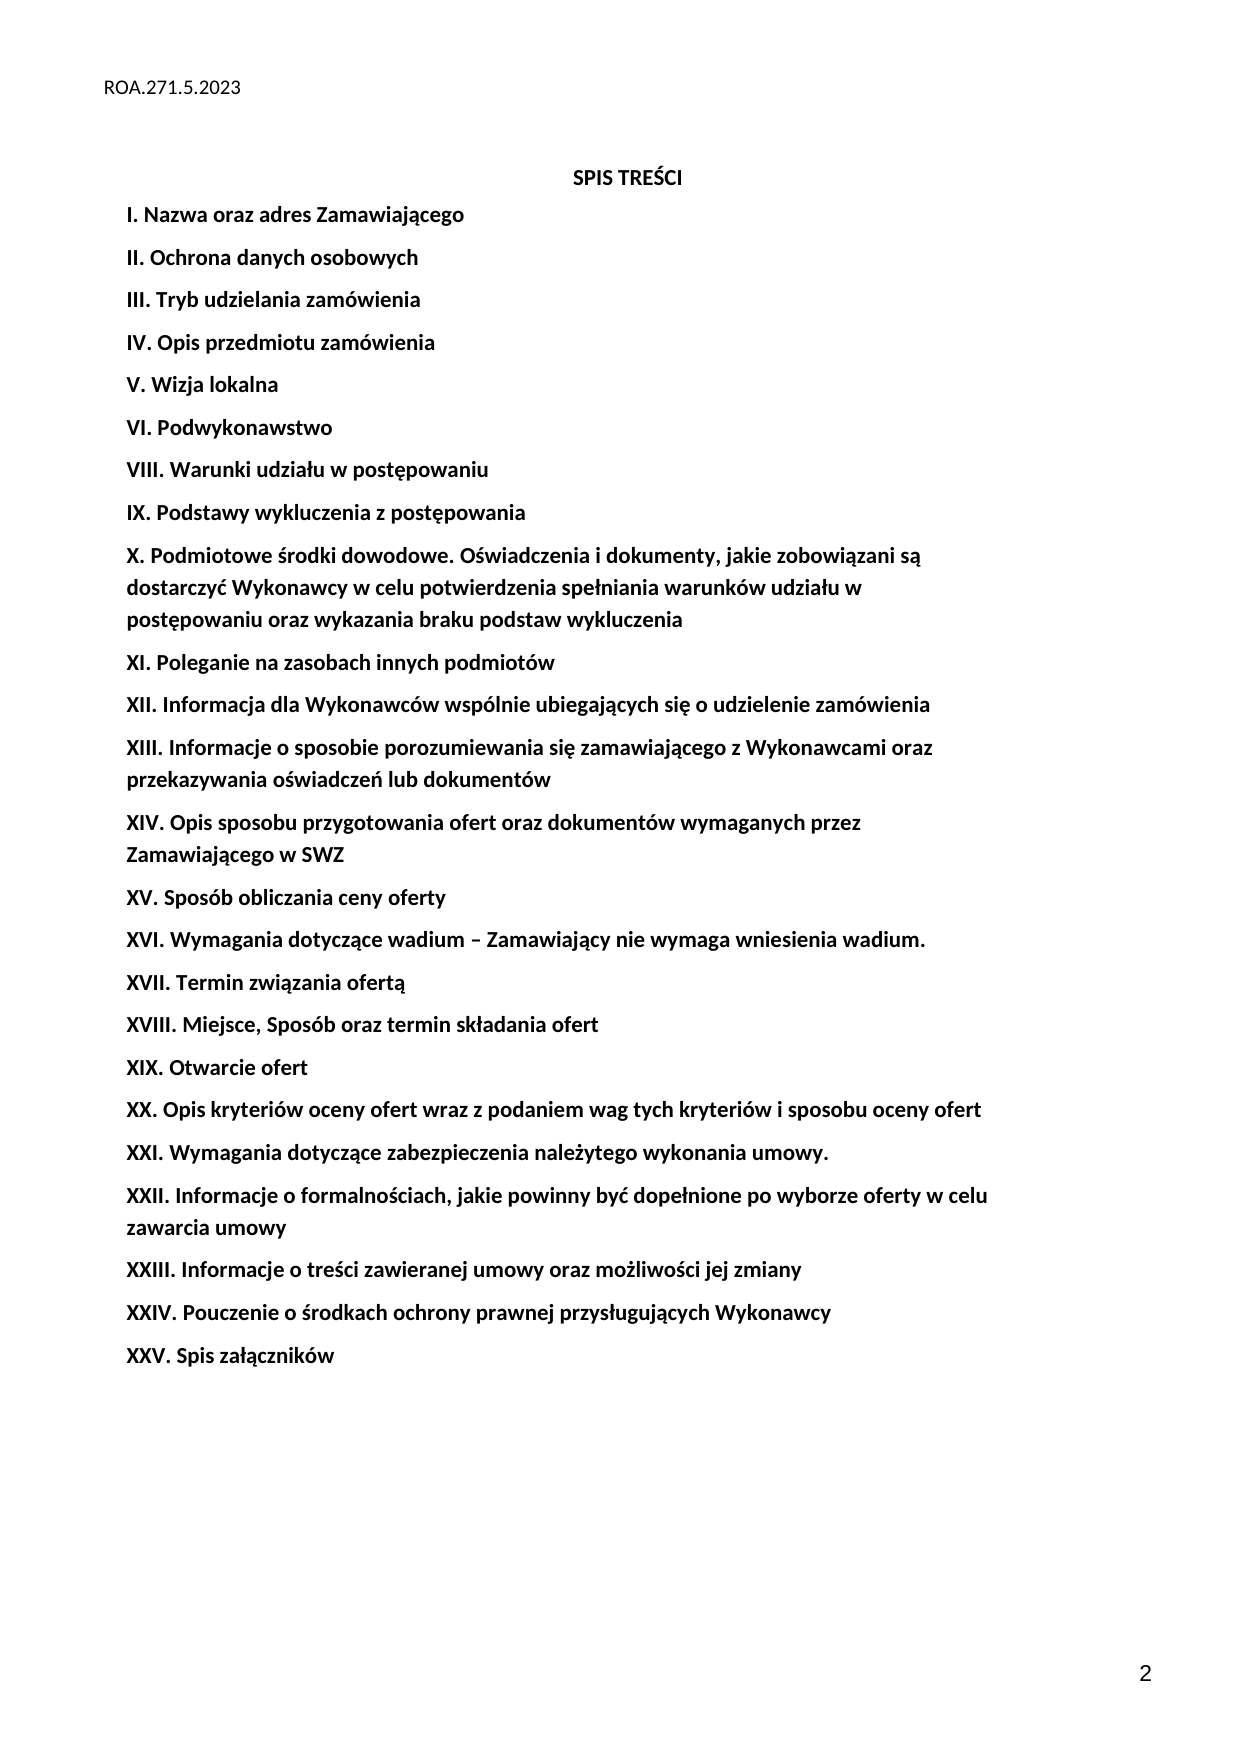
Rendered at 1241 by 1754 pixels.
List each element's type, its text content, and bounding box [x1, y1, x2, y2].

text SPIS TREŚCI [103, 163, 1152, 191]
